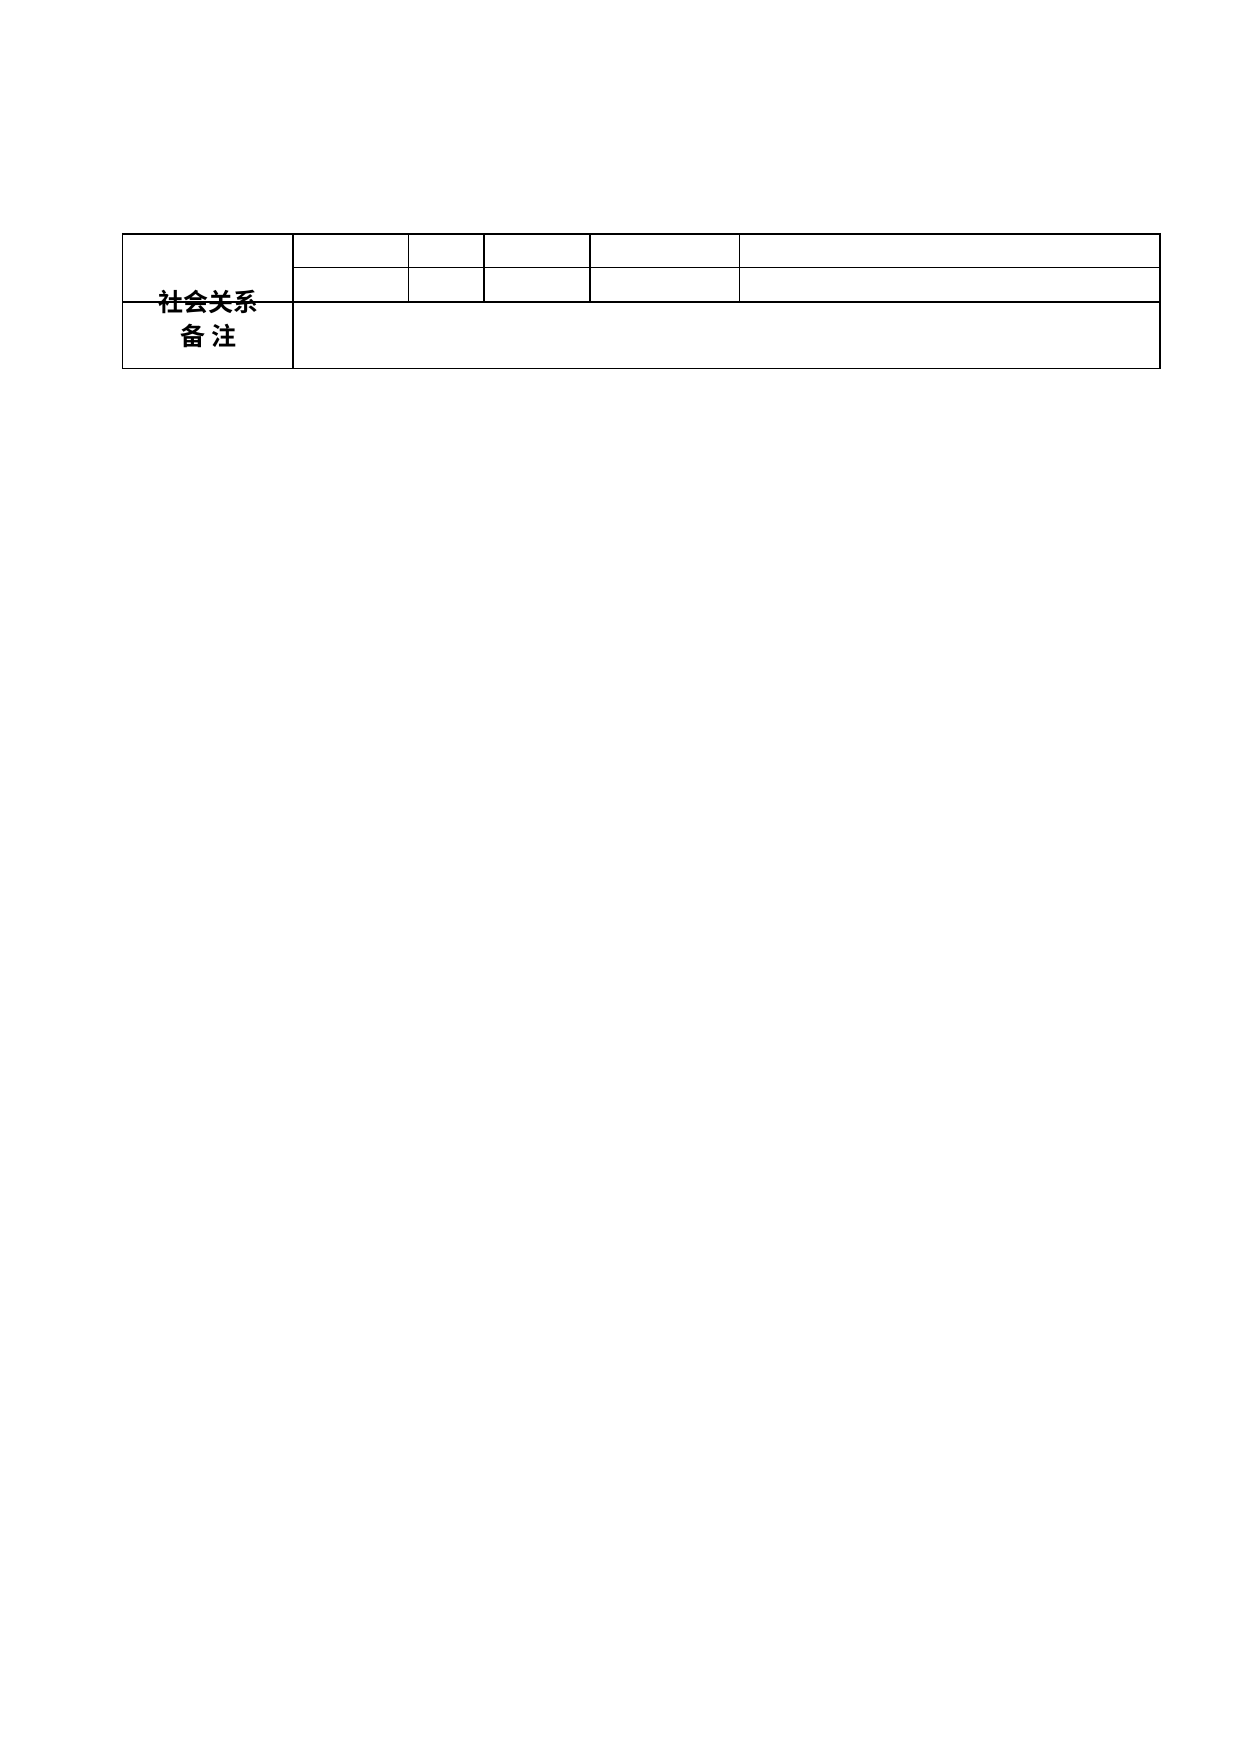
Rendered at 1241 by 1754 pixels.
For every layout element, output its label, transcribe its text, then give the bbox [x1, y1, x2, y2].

table_cell [591, 235, 739, 267]
table_cell [740, 235, 1159, 267]
table_cell [294, 268, 408, 301]
table_cell [409, 235, 483, 267]
table_cell [294, 303, 1159, 367]
table_cell [485, 268, 589, 301]
table_cell [409, 268, 483, 301]
table_cell [591, 268, 739, 301]
table_cell [485, 235, 589, 267]
table_cell [740, 268, 1159, 301]
table_cell [294, 235, 408, 267]
table_cell 备 注 [123, 303, 292, 367]
